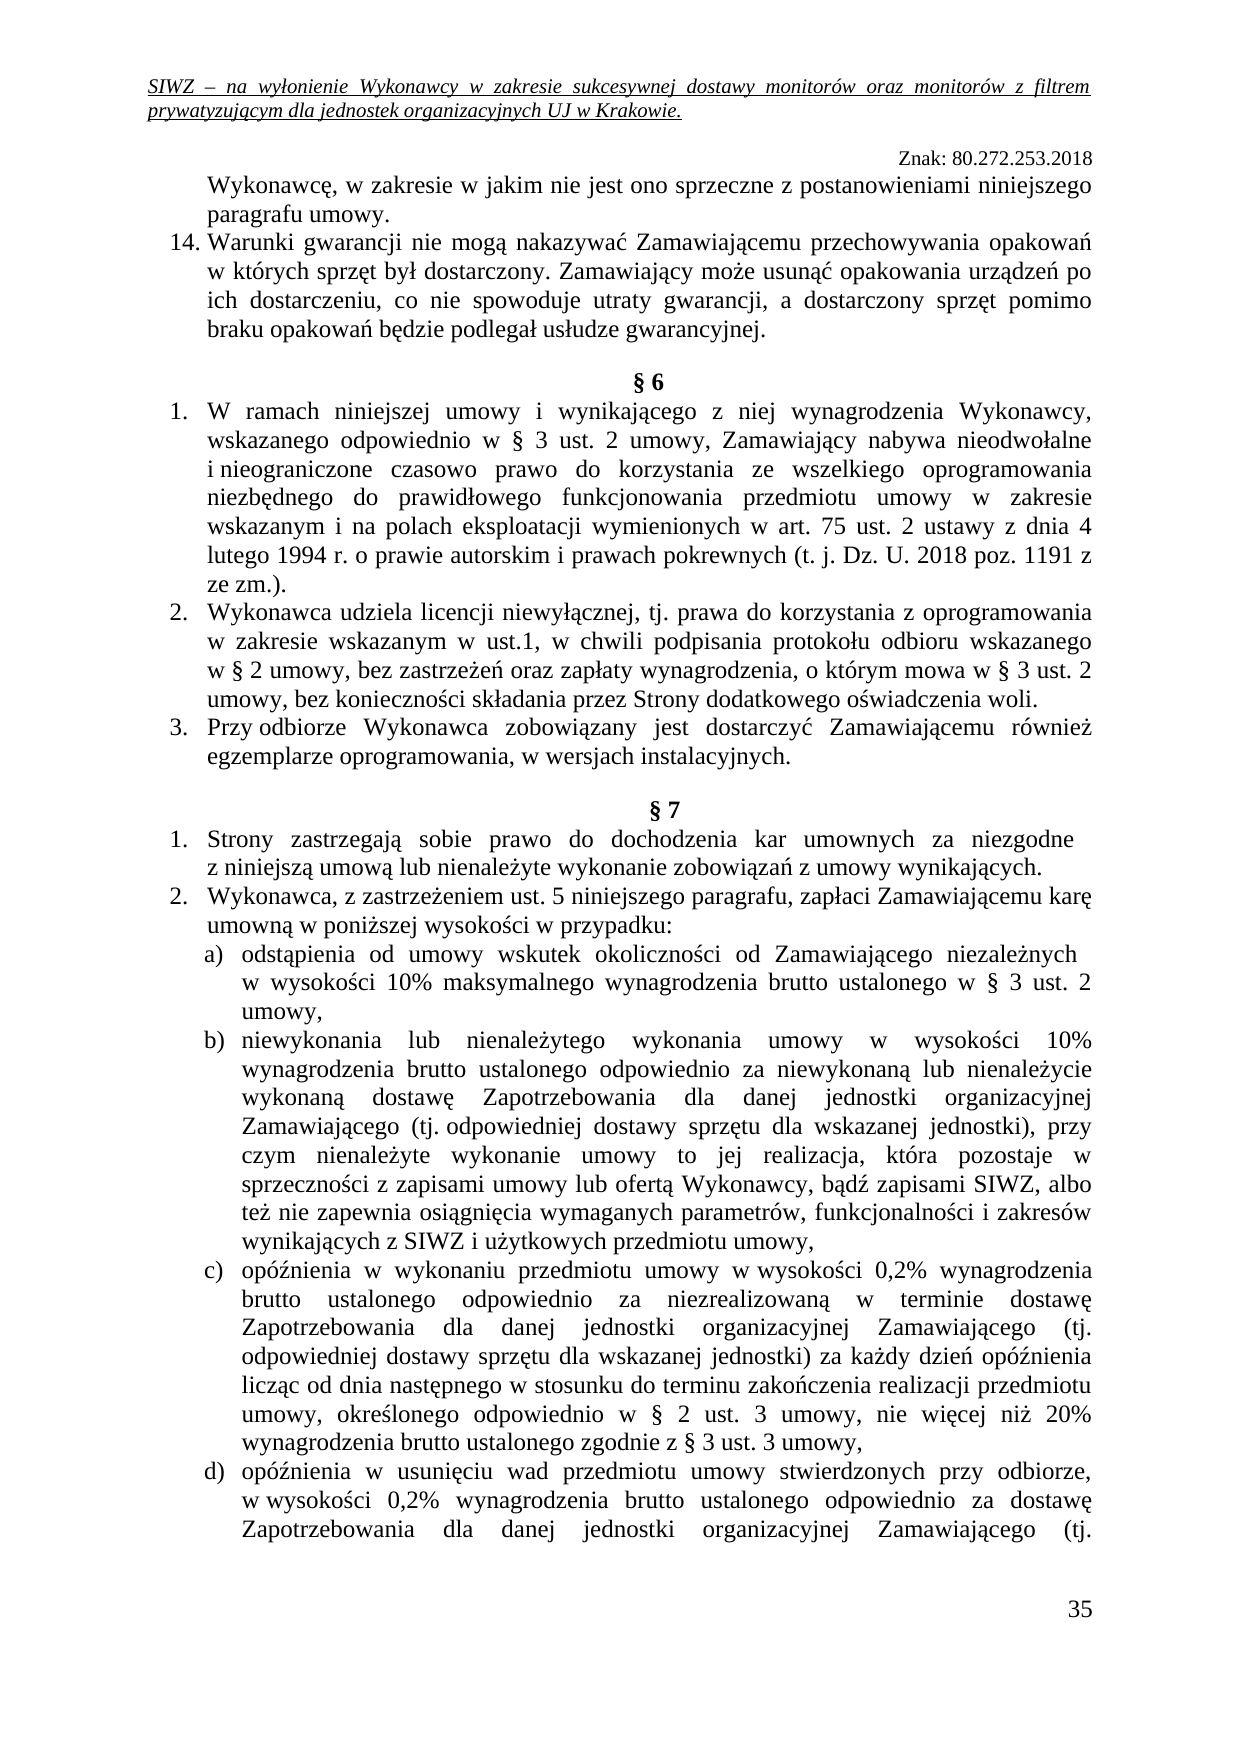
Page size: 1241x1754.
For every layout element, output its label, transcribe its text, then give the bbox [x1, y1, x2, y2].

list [169, 170, 1092, 227]
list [204, 1456, 1092, 1542]
list niewykonania lub nienależytego wykonania umowy w wysokości 10% wynagrodzenia brutto ustalonego odpowiednio za niewykonaną lub nienależycie wykonaną dostawę Zapotrzebowania dla danej jednostki organizacyjnej Zamawiającego (tj. odpowiedniej dostawy sprzętu dla wskazanej jednostki), przy czym nienależyte wykonanie umowy to jej realizacja, która pozostaje w sprzeczności z zapisami umowy lub ofertą Wykonawcy, bądź zapisami SIWZ, albo też nie zapewnia osiągnięcia wymaganych parametrów, funkcjonalności i zakresów wynikających z SIWZ i użytkowych przedmiotu umowy, [204, 1025, 1092, 1255]
list Warunki gwarancji nie mogą nakazywać Zamawiającemu przechowywania opakowań w których sprzęt był dostarczony. Zamawiający może usunąć opakowania urządzeń po ich dostarczeniu, co nie spowoduje utraty gwarancji, a dostarczony sprzęt pomimo braku opakowań będzie podlegał usłudze gwarancyjnej. [169, 227, 1092, 342]
list W ramach niniejszej umowy i wynikającego z niej wynagrodzenia Wykonawcy, wskazanego odpowiednio w § 3 ust. 2 umowy, Zamawiający nabywa nieodwołalne i nieograniczone czasowo prawo do korzystania ze wszelkiego oprogramowania niezbędnego do prawidłowego funkcjonowania przedmiotu umowy w zakresie wskazanym i na polach eksploatacji wymienionych w art. 75 ust. 2 ustawy z dnia 4 lutego 1994 r. o prawie autorskim i prawach pokrewnych (t. j. Dz. U. 2018 poz. 1191 z ze zm.). [169, 396, 1092, 597]
list Wykonawca udziela licencji niewyłącznej, tj. prawa do korzystania z oprogramowania w zakresie wskazanym w ust.1, w chwili podpisania protokołu odbioru wskazanego w § 2 umowy, bez zastrzeżeń oraz zapłaty wynagrodzenia, o którym mowa w § 3 ust. 2 umowy, bez konieczności składania przez Strony dodatkowego oświadczenia woli. [169, 597, 1092, 712]
list Strony zastrzegają sobie prawo do dochodzenia kar umownych za niezgodne z niniejszą umową lub nienależyte wykonanie zobowiązań z umowy wynikających. [169, 824, 1092, 881]
list Przy odbiorze Wykonawca zobowiązany jest dostarczyć Zamawiającemu również egzemplarze oprogramowania, w wersjach instalacyjnych. [169, 712, 1092, 770]
text § 6 [204, 367, 1092, 396]
list opóźnienia w wykonaniu przedmiotu umowy w wysokości 0,2% wynagrodzenia brutto ustalonego odpowiednio za niezrealizowaną w terminie dostawę Zapotrzebowania dla danej jednostki organizacyjnej Zamawiającego (tj. odpowiedniej dostawy sprzętu dla wskazanej jednostki) za każdy dzień opóźnienia licząc od dnia następnego w stosunku do terminu zakończenia realizacji przedmiotu umowy, określonego odpowiednio w § 2 ust. 3 umowy, nie więcej niż 20% wynagrodzenia brutto ustalonego zgodnie z § 3 ust. 3 umowy, [204, 1255, 1092, 1456]
text § 7 [236, 795, 1092, 824]
list Wykonawca, z zastrzeżeniem ust. 5 niniejszego paragrafu, zapłaci Zamawiającemu karę umowną w poniższej wysokości w przypadku: [169, 881, 1092, 939]
list odstąpienia od umowy wskutek okoliczności od Zamawiającego niezależnych w wysokości 10% maksymalnego wynagrodzenia brutto ustalonego w § 3 ust. 2 umowy, [204, 939, 1092, 1025]
